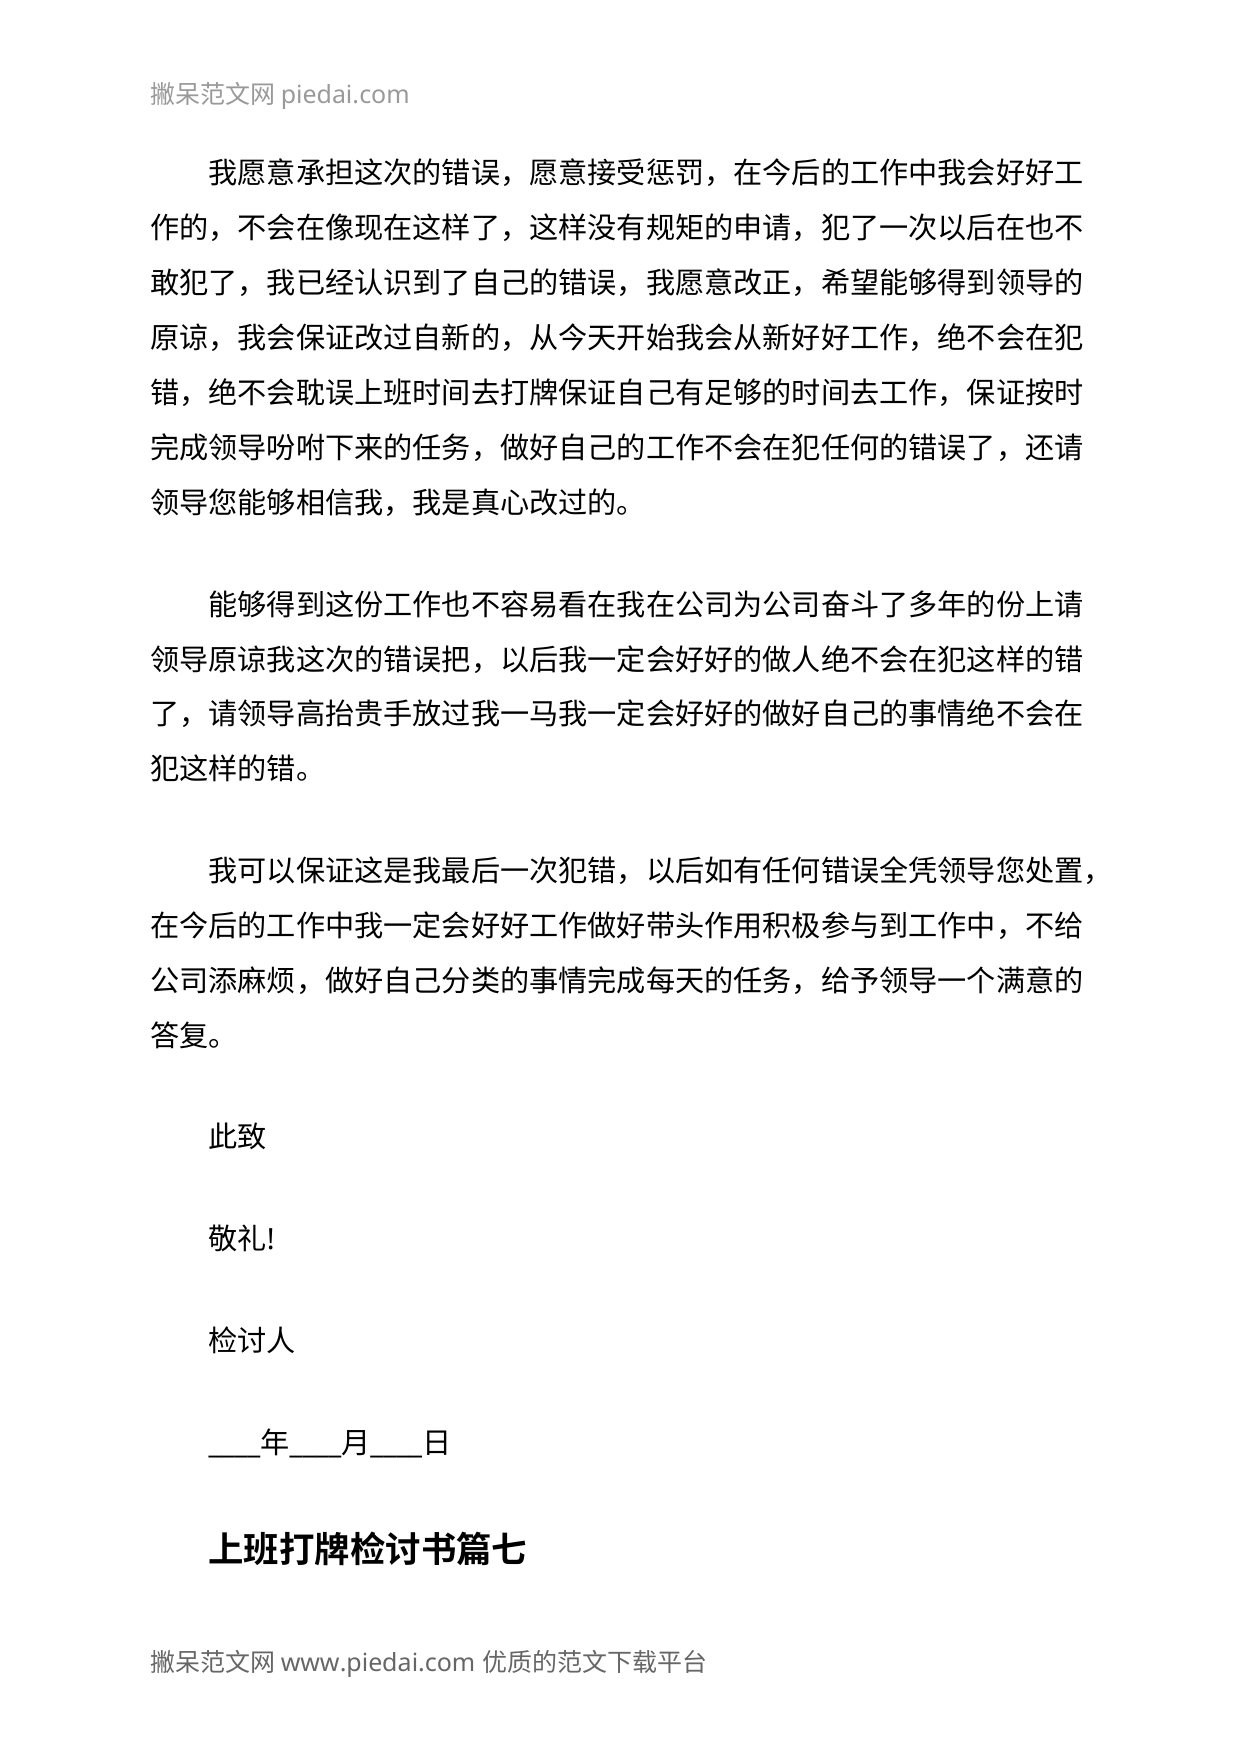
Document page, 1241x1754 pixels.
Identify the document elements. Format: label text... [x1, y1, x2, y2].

text ____年____月____日 [150, 1419, 1090, 1462]
text 敬礼! [150, 1216, 1090, 1258]
text 此致 [150, 1114, 1090, 1156]
text 上班打牌检讨书篇七 [150, 1522, 1090, 1573]
text 检讨人 [150, 1318, 1090, 1360]
text 我愿意承担这次的错误，愿意接受惩罚，在今后的工作中我会好好工作的，不会在像现在这样了，这样没有规矩的申请，犯了一次以后在也不敢犯了，我已经认识到了自己的错误，我愿意改正，希望能够得到领导的原谅，我会保证改过自新的，从今天开始我会从新好好工作，绝不会在犯错，绝不会耽误上班时间去打牌保证自己有足够的时间去工作，保证按时完成领导吩咐下来的任务，做好自己的工作不会在犯任何的错误了，还请领导您能够相信我，我是真心改过的。 [150, 150, 1090, 522]
text 我可以保证这是我最后一次犯错，以后如有任何错误全凭领导您处置，在今后的工作中我一定会好好工作做好带头作用积极参与到工作中，不给公司添麻烦，做好自己分类的事情完成每天的任务，给予领导一个满意的答复。 [150, 848, 1090, 1054]
text 能够得到这份工作也不容易看在我在公司为公司奋斗了多年的份上请领导原谅我这次的错误把，以后我一定会好好的做人绝不会在犯这样的错了，请领导高抬贵手放过我一马我一定会好好的做好自己的事情绝不会在犯这样的错。 [150, 581, 1090, 788]
